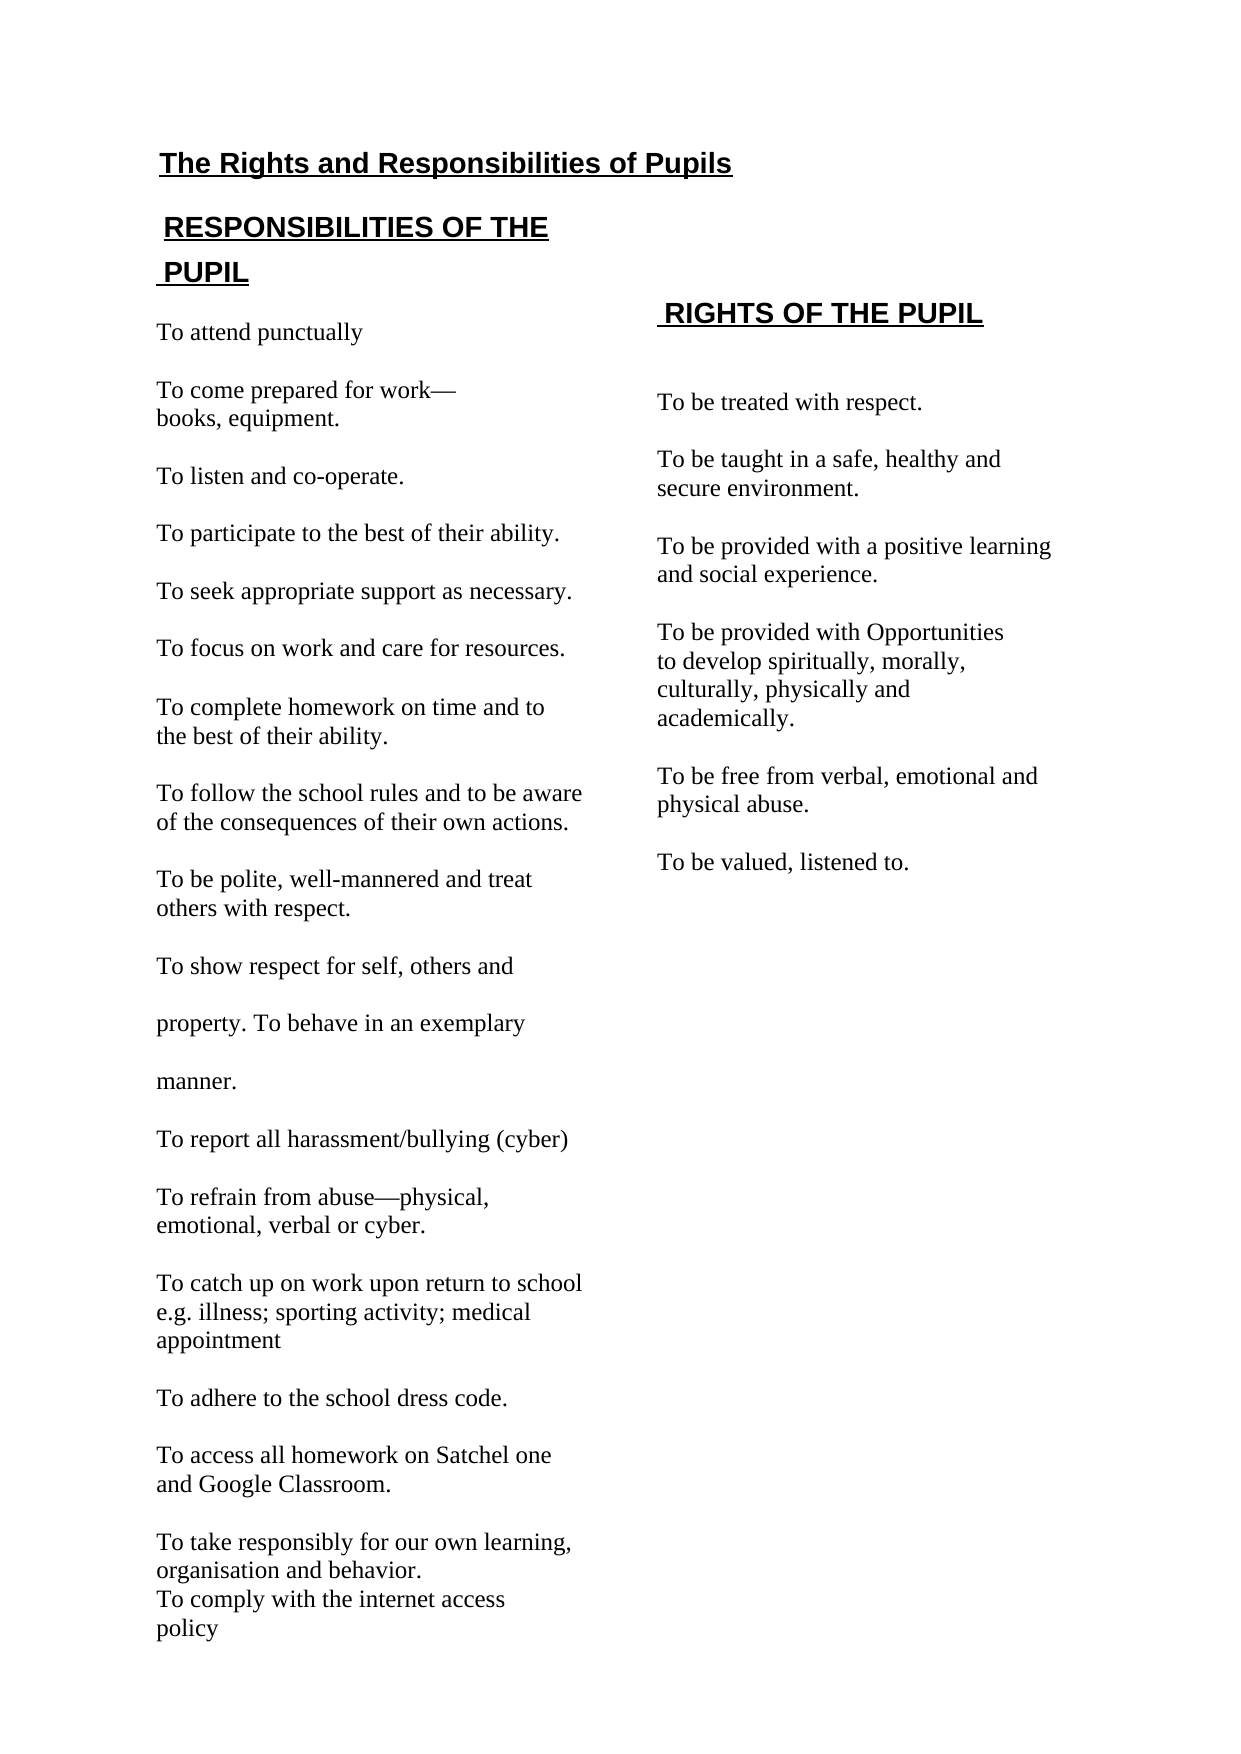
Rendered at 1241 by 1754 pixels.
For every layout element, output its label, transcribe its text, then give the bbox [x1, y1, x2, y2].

text To access all homework on Satchel one and Google Classroom. [156, 1441, 583, 1498]
text To be valued, listened to. [657, 847, 954, 876]
text To adhere to the school dress code. [156, 1383, 577, 1412]
text e.g. illness; sporting activity; medical appointment [156, 1297, 577, 1354]
text To complete homework on time and to the best of their ability. [156, 692, 577, 749]
text RIGHTS OF THE PUPIL [657, 296, 1014, 330]
text To take responsibly for our own learning, organisation and behavior. [156, 1527, 577, 1584]
text To be provided with Opportunities to develop spiritually, morally, culturally, physically and academically. [657, 617, 1028, 732]
text To listen and co-operate. [156, 461, 577, 490]
text To be free from verbal, emotional and physical abuse. [657, 761, 1046, 818]
text To be polite, well-mannered and treat others with respect. [156, 864, 593, 922]
text To come prepared for work—books, equipment. [156, 375, 517, 432]
text PUPIL [156, 255, 577, 289]
text To comply with the internet access policy [156, 1584, 513, 1642]
text To show respect for self, others and property. To behave in an exemplary manner. [156, 951, 605, 1094]
text To be taught in a safe, healthy and secure environment. [657, 444, 1009, 502]
subtitle RESPONSIBILITIES OF THE [156, 210, 577, 244]
text To follow the school rules and to be aware of the consequences of their own actions. [156, 778, 605, 836]
text To attend punctually [156, 317, 577, 346]
text To be provided with a positive learning and social experience. [657, 531, 1059, 588]
text To participate to the best of their ability. To seek appropriate support as necessary. To focus on work and care for resources. [156, 518, 577, 662]
text To refrain from abuse—physical, emotional, verbal or cyber. [156, 1182, 597, 1239]
subtitle The Rights and Responsibilities of Pupils [145, 146, 1099, 179]
text To catch up on work upon return to school [156, 1268, 605, 1297]
text To be treated with respect. [657, 387, 1014, 416]
text To report all harassment/bullying (cyber) [156, 1124, 577, 1153]
